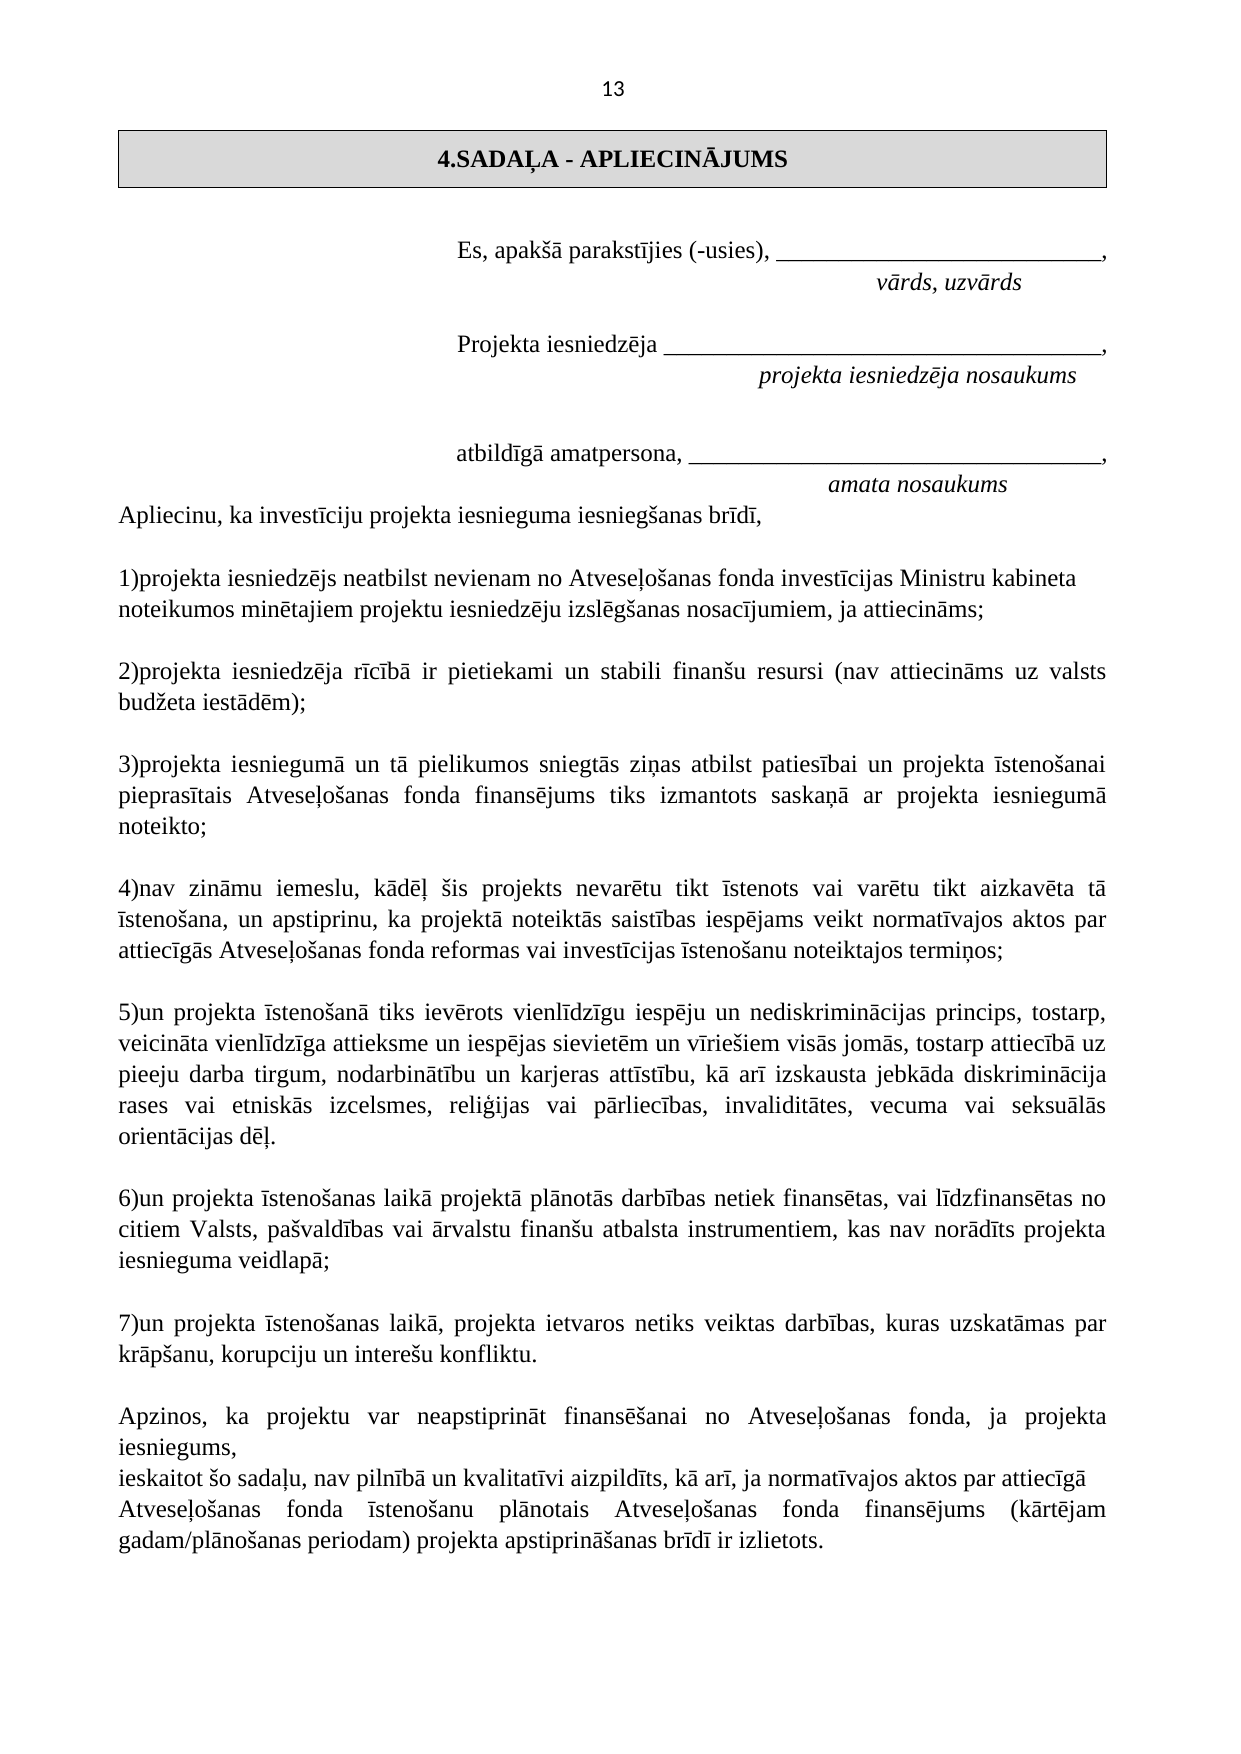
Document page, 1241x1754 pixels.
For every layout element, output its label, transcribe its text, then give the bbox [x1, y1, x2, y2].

text 7)un projekta īstenošanas laikā, projekta ietvaros netiks veiktas darbības, kuras uzskatāmas par krāpšanu, korupciju un interešu konfliktu. [118, 1308, 1107, 1367]
text atbildīgā amatpersona, _________________________________, [118, 438, 1107, 467]
text 6)un projekta īstenošanas laikā projektā plānotās darbības netiek finansētas, vai līdzfinansētas no citiem Valsts, pašvaldības vai ārvalstu finanšu atbalsta instrumentiem, kas nav norādīts projekta iesnieguma veidlapā; [118, 1183, 1107, 1274]
text noteikumos minētajiem projektu iesniedzēju izslēgšanas nosacījumiem, ja attiecināms; [118, 594, 1107, 622]
text projekta iesniedzēja nosaukums [568, 360, 1107, 388]
text 2)projekta iesniedzēja rīcībā ir pietiekami un stabili finanšu resursi (nav attiecināms uz valsts budžeta iestādēm); [118, 656, 1107, 716]
text 3)projekta iesniegumā un tā pielikumos sniegtās ziņas atbilst patiesībai un projekta īstenošanai pieprasītais Atveseļošanas fonda finansējums tiks izmantots saskaņā ar projekta iesniegumā noteikto; [118, 749, 1107, 840]
text Apzinos, ka projektu var neapstiprināt finansēšanai no Atveseļošanas fonda, ja projekta iesniegums, [118, 1401, 1107, 1461]
text Apliecinu, ka investīciju projekta iesnieguma iesniegšanas brīdī, [118, 501, 1107, 529]
text Projekta iesniedzēja ___________________________________, [118, 329, 1107, 357]
text amata nosaukums [568, 469, 1107, 498]
text ieskaitot šo sadaļu, nav pilnībā un kvalitatīvi aizpildīts, kā arī, ja normatīvajos aktos par attiecīgā [118, 1463, 1107, 1492]
text Atveseļošanas fonda īstenošanu plānotais Atveseļošanas fonda finansējums (kārtējam gadam/plānošanas periodam) projekta apstiprināšanas brīdī ir izlietots. [118, 1494, 1107, 1554]
table_header 4.SADAĻA - APLIECINĀJUMS [119, 131, 1106, 187]
text Es, apakšā parakstījies (-usies), __________________________, [118, 236, 1107, 264]
text vārds, uzvārds [718, 267, 1107, 295]
text 1)projekta iesniedzējs neatbilst nevienam no Atveseļošanas fonda investīcijas Ministru kabineta [118, 563, 1107, 591]
text 4)nav zināmu iemeslu, kādēļ šis projekts nevarētu tikt īstenots vai varētu tikt aizkavēta tā īstenošana, un apstiprinu, ka projektā noteiktās saistības iespējams veikt normatīvajos aktos par attiecīgās Atveseļošanas fonda reformas vai investīcijas īstenošanu noteiktajos termiņos; [118, 873, 1107, 964]
text 5)un projekta īstenošanā tiks ievērots vienlīdzīgu iespēju un nediskriminācijas princips, tostarp, veicināta vienlīdzīga attieksme un iespējas sievietēm un vīriešiem visās jomās, tostarp attiecībā uz pieeju darba tirgum, nodarbinātību un karjeras attīstību, kā arī izskausta jebkāda diskriminācija rases vai etniskās izcelsmes, reliģijas vai pārliecības, invaliditātes, vecuma vai seksuālās orientācijas dēļ. [118, 997, 1107, 1150]
